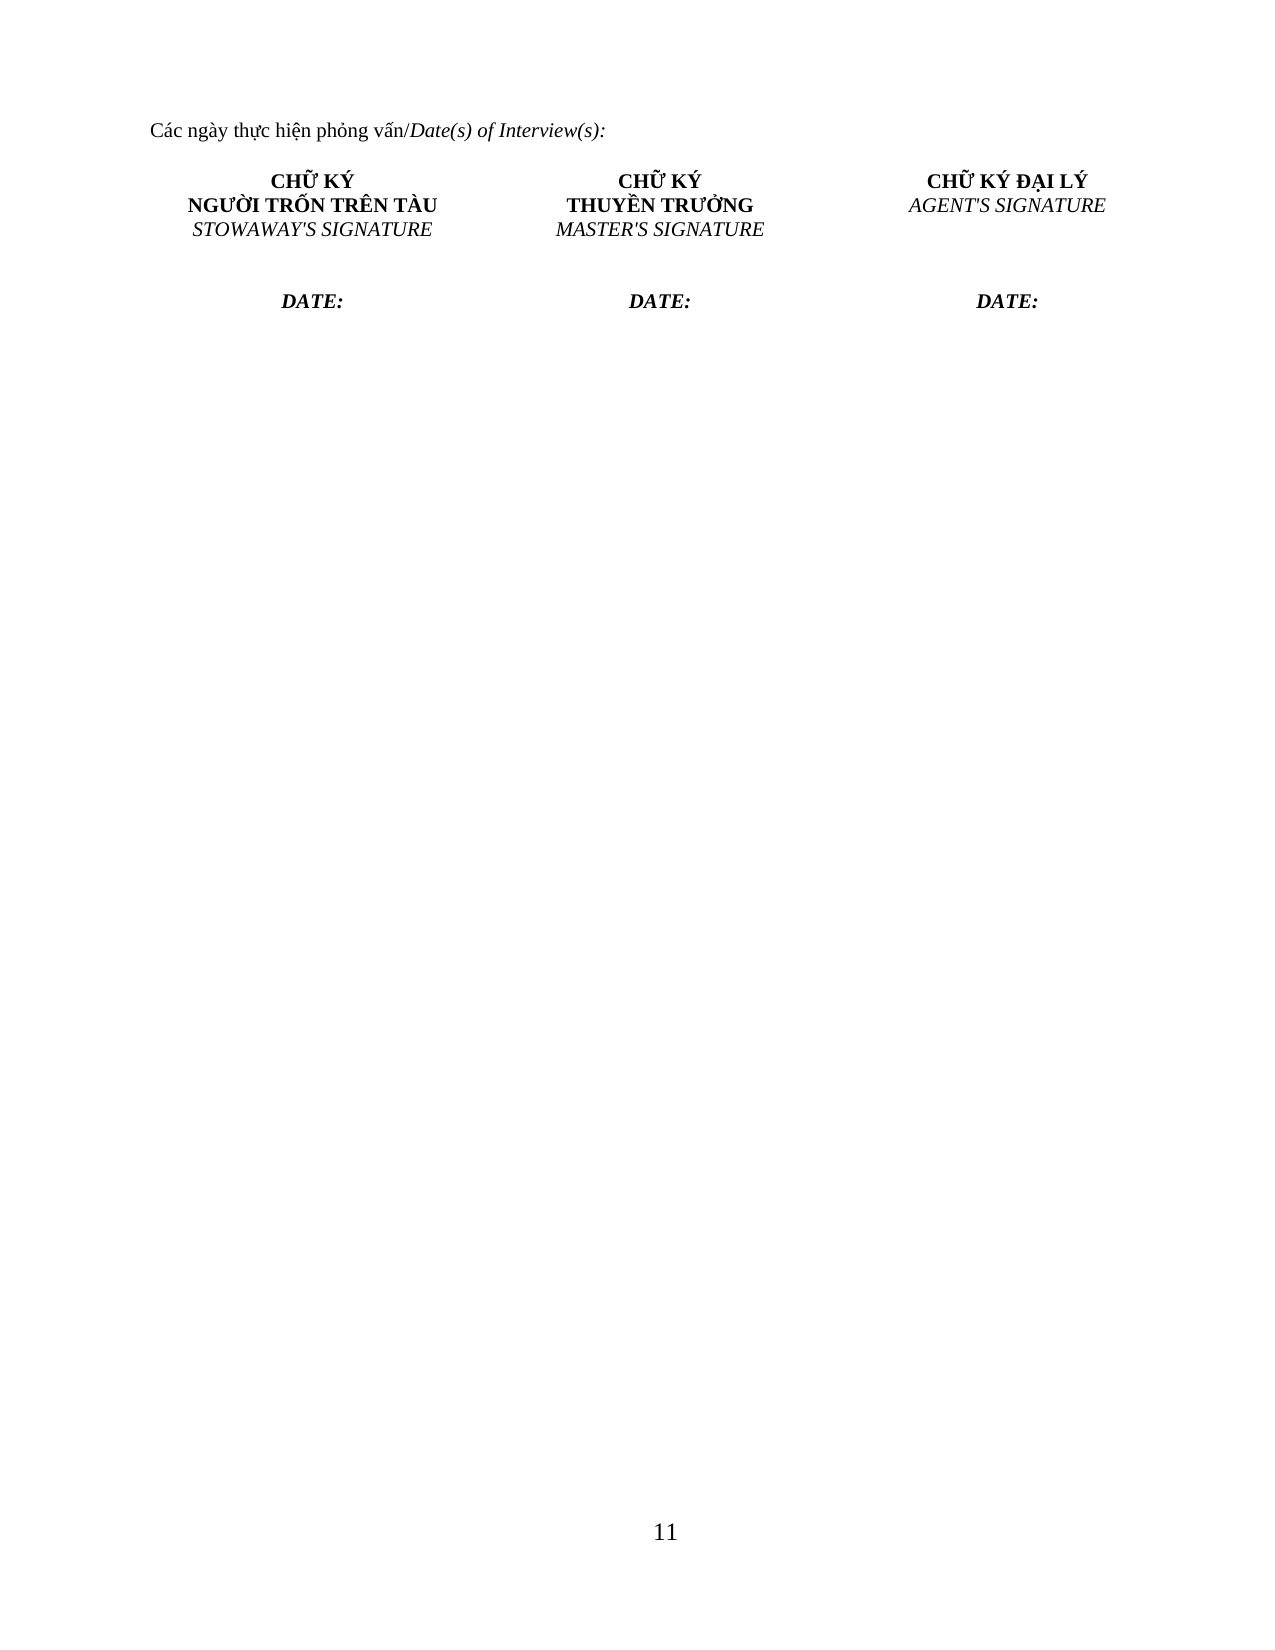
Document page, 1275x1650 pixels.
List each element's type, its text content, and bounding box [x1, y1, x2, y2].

table_header CHỮ KÝ THUYỀN TRƯỞNG MASTER'S SIGNATURE DATE: [486, 166, 834, 316]
table_header CHỮ KÝ NGƯỜI TRỐN TRÊN TÀU STOWAWAY'S SIGNATURE DATE: [139, 166, 486, 316]
text Các ngày thực hiện phỏng vấn/Date(s) of Interview(s): [150, 118, 1181, 142]
table_header CHỮ KÝ ĐẠI LÝ AGENT'S SIGNATURE DATE: [834, 166, 1181, 316]
